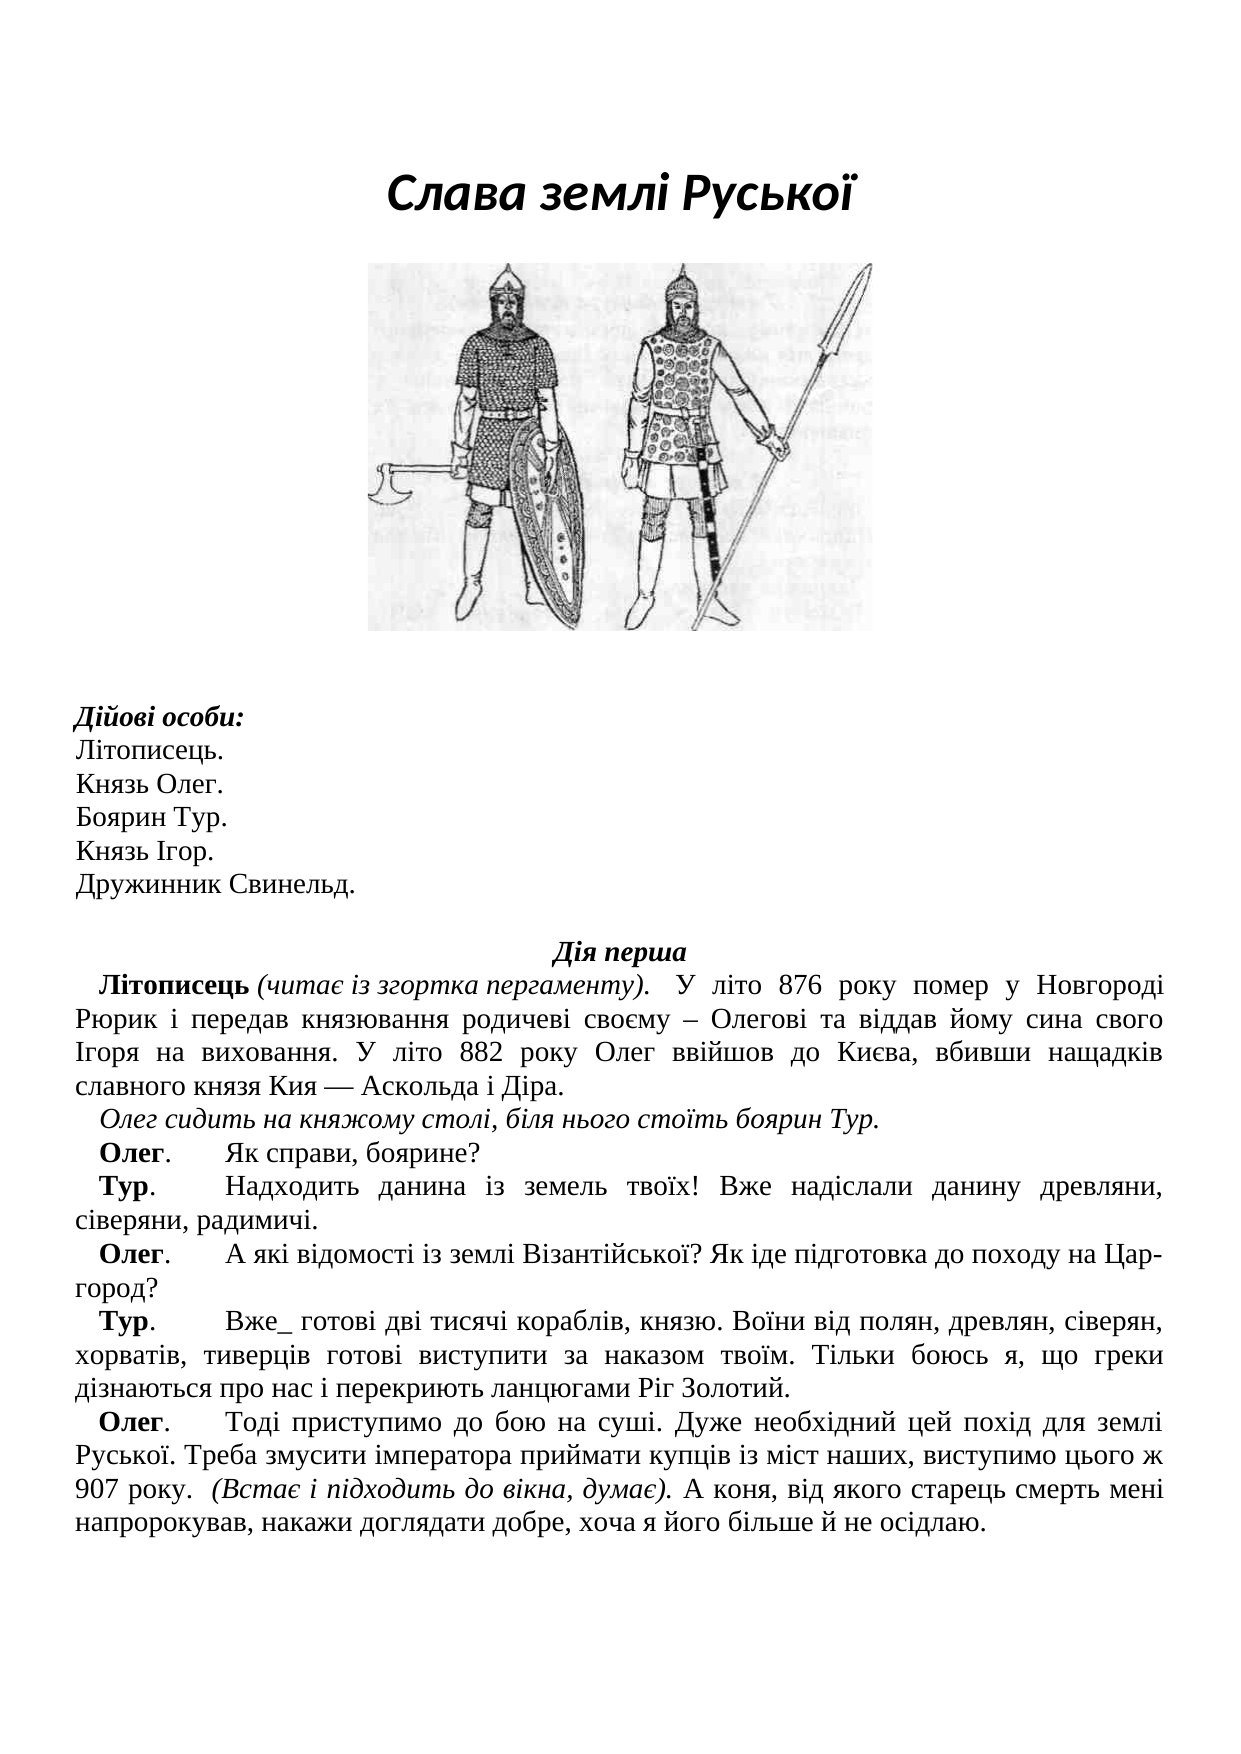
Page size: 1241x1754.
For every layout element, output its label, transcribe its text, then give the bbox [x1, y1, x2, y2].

text Олег. Як справи, боярине? [99, 1135, 1165, 1168]
text Олег. А які відомості із землі Візантійської? Як іде підготовка до походу на Цар-город? [75, 1236, 1164, 1303]
text Боярин Тур. [76, 799, 1165, 833]
text Літописець (читає із згортка пергаменту). У літо 876 року помер у Новгороді Рюрик і передав князювання родичеві своєму – Олегові та віддав йому сина свого Ігоря на виховання. У літо 882 року Олег ввійшов до Києва, вбивши нащадків славного князя Кия — Аскольда і Діра. [75, 967, 1165, 1101]
text Дійові особи: [75, 699, 1165, 732]
text Літописець. [76, 732, 1165, 766]
text Князь Ігор. [76, 833, 1165, 867]
text Князь Олег. [76, 766, 1165, 799]
picture [367, 263, 873, 631]
text Тур. Надходить данина із земель твоїх! Вже надіслали данину древляни, сіверяни, радимичі. [75, 1168, 1164, 1236]
text Слава землі Руської [75, 177, 1165, 218]
text Олег. Тоді приступимо до бою на суші. Дуже необхідний цей похід для землі Руської. Треба змусити імператора приймати купців із міст наших, виступимо цього ж 907 року. (Встає і підходить до вікна, думає). А коня, від якого старець смерть мені напророкував, накажи доглядати добре, хоча я його більше й не осідлаю. [75, 1404, 1165, 1538]
text Олег сидить на княжому столі, біля нього стоїть боярин Тур. [76, 1101, 1165, 1135]
text Дія перша [76, 934, 1165, 967]
text Тур. Вже_ готові дві тисячі кораблів, князю. Воїни від полян, древлян, сіверян, хорватів, тиверців готові виступити за наказом твоїм. Тільки боюсь я, що греки дізнаються про нас і перекриють ланцюгами Ріг Золотий. [75, 1303, 1165, 1404]
text Дружинник Свинельд. [76, 867, 1165, 900]
